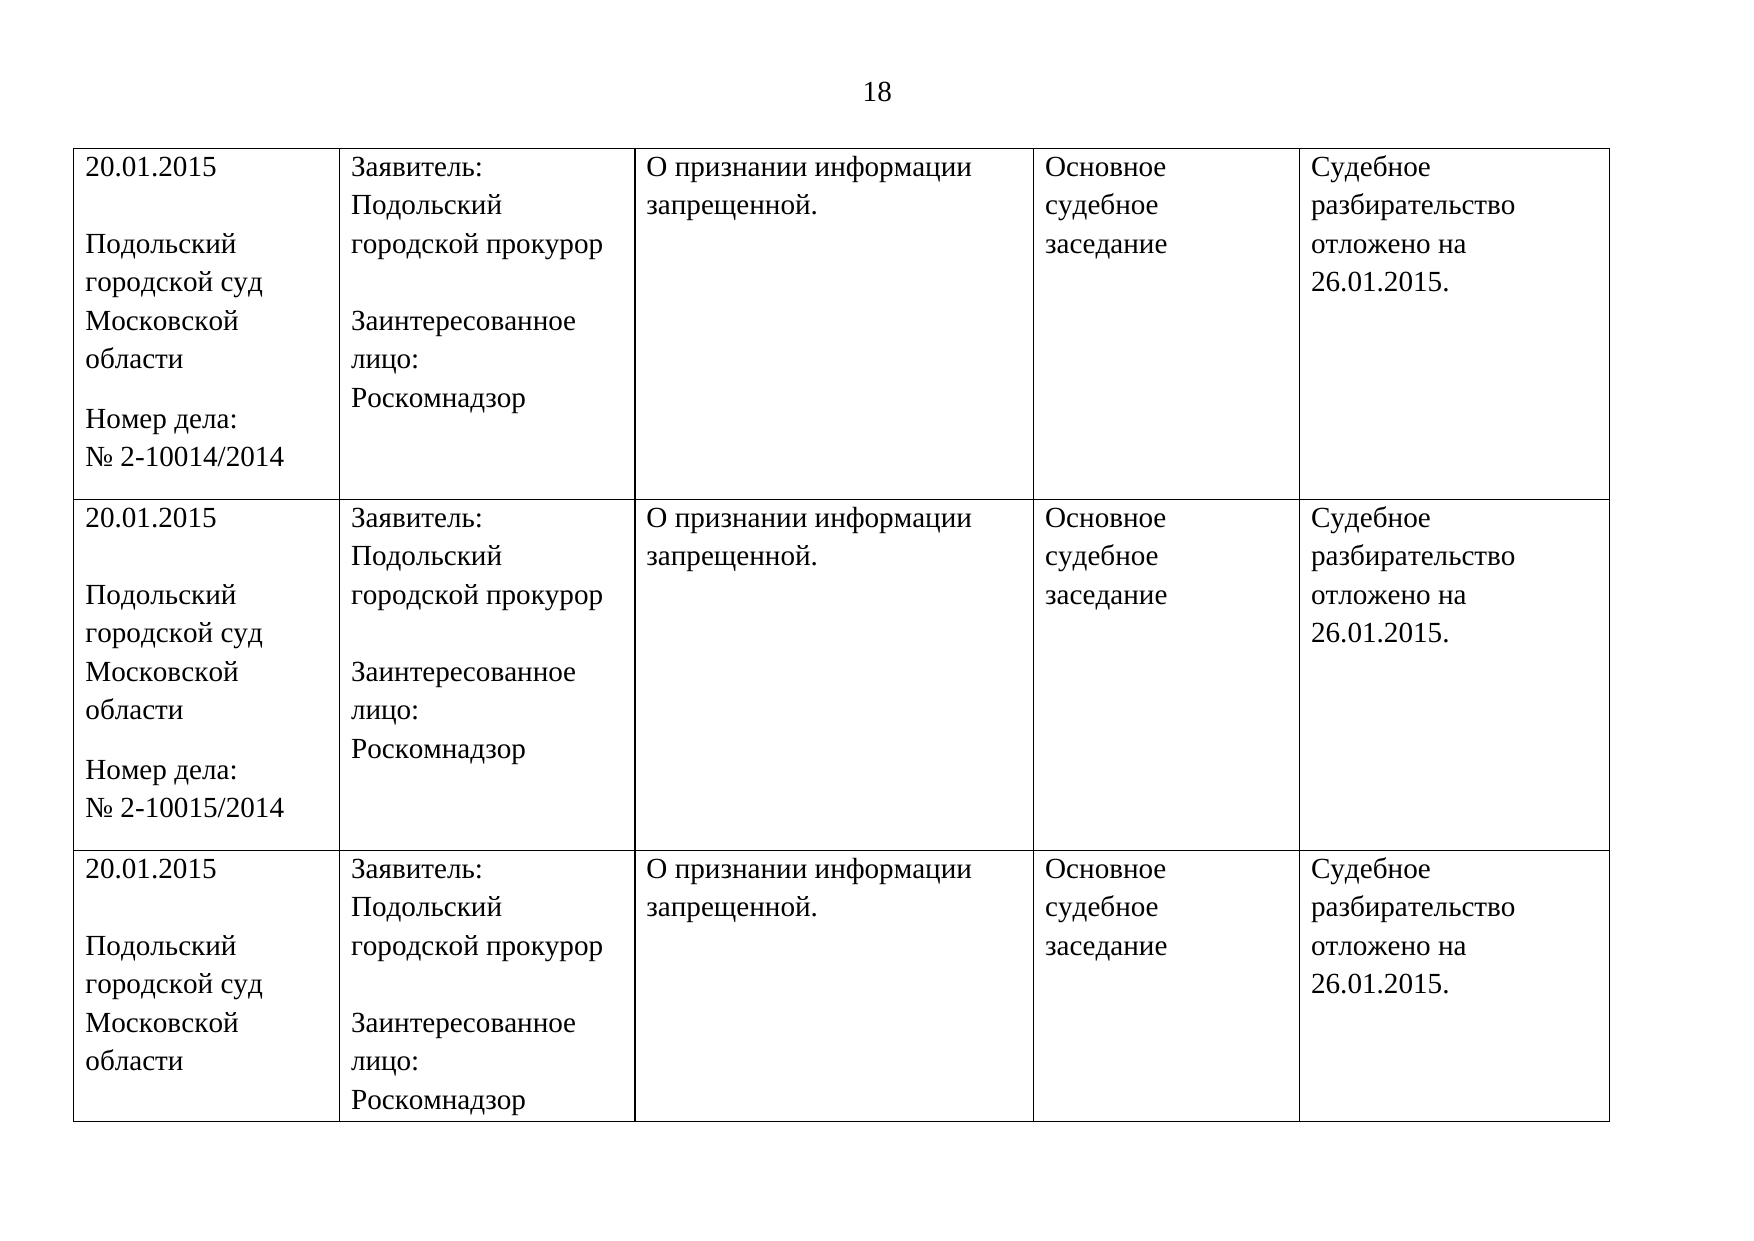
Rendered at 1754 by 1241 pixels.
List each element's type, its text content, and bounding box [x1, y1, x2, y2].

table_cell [1034, 851, 1299, 1121]
table_cell Заявитель: Подольский городской прокурор Заинтересованное лицо: Роскомнадзор [340, 149, 634, 499]
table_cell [1300, 851, 1609, 1121]
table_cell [1034, 149, 1299, 499]
table_cell Судебное разбирательство отложено на 26.01.2015. [1300, 149, 1609, 499]
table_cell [74, 851, 339, 1121]
table_cell Основное судебное заседание [1034, 500, 1299, 850]
table_cell 20.01.2015 Подольский городской суд Московской области Номер дела: № 2-10014/2014 [74, 149, 339, 499]
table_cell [636, 149, 1033, 499]
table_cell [636, 851, 1033, 1121]
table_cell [340, 851, 634, 1121]
table_cell Заявитель: Подольский городской прокурор Заинтересованное лицо: Роскомнадзор [340, 500, 634, 850]
table_cell 20.01.2015 Подольский городской суд Московской области Номер дела: № 2-10015/2014 [74, 500, 339, 850]
table_cell О признании информации запрещенной. [636, 500, 1033, 850]
table_cell Судебное разбирательство отложено на 26.01.2015. [1300, 500, 1609, 850]
